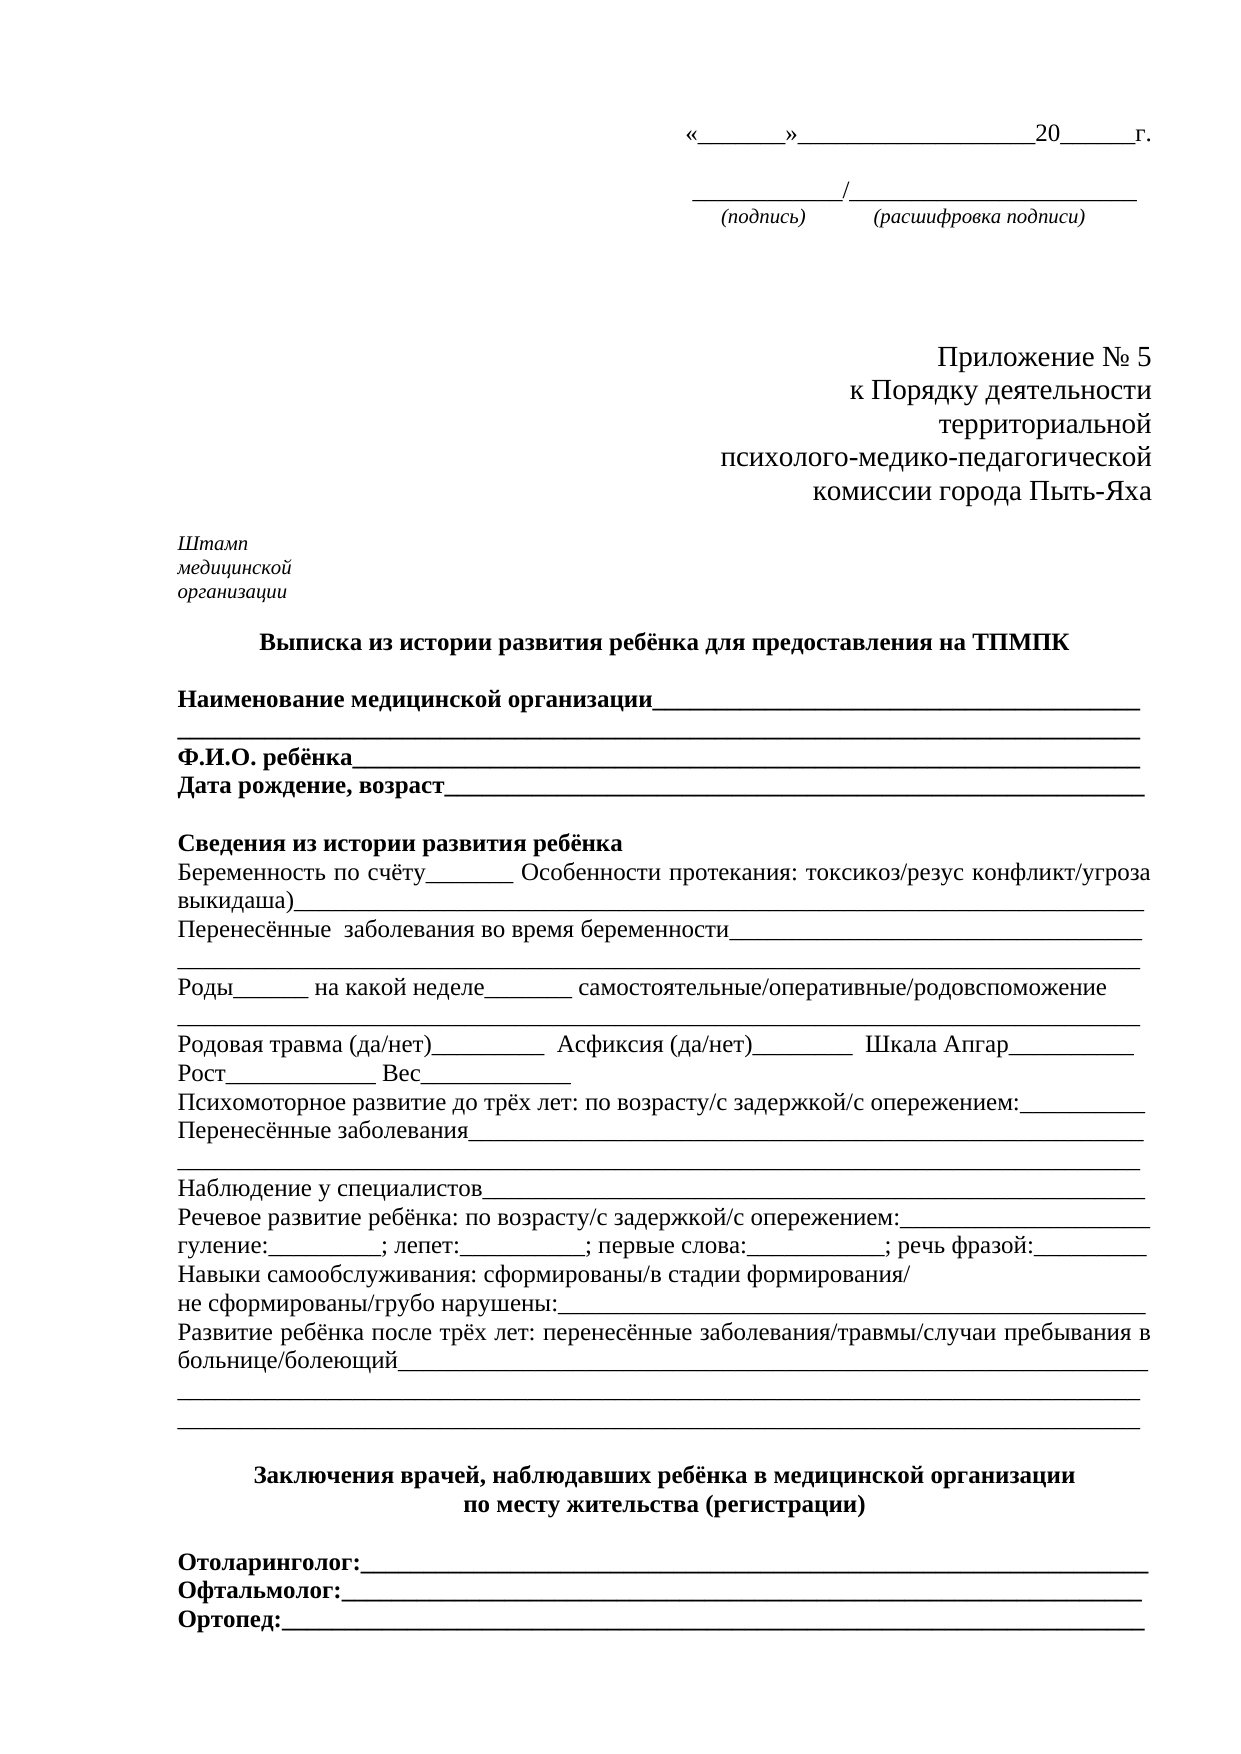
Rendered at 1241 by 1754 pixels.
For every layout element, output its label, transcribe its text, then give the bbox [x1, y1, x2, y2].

text Рост____________ Вес____________ [177, 1058, 1152, 1087]
text Выписка из истории развития ребёнка для предоставления на ТПМПК [177, 627, 1152, 656]
text Беременность по счёту_______ Особенности протекания: токсикоз/резус конфликт/угроза выкидаша)____________________________________________________________________ [177, 857, 1152, 914]
text _____________________________________________________________________________ [177, 943, 1152, 972]
text _____________________________________________________________________________ [177, 1144, 1152, 1173]
text Психомоторное развитие до трёх лет: по возрасту/с задержкой/с опережением:__________ [177, 1087, 1152, 1116]
text Навыки самообслуживания: сформированы/в стадии формирования/ [177, 1259, 1152, 1288]
text не сформированы/грубо нарушены:_______________________________________________ [177, 1288, 1152, 1317]
text по месту жительства (регистрации) [177, 1489, 1152, 1518]
text медицинской [177, 554, 1152, 579]
text Ф.И.О. ребёнка_______________________________________________________________ [177, 742, 1152, 771]
text психолого-медико-педагогической [694, 439, 1152, 473]
text Офтальмолог:________________________________________________________________ [177, 1576, 1152, 1604]
text ____________/_______________________ [177, 176, 1152, 204]
text гуление:_________; лепет:__________; первые слова:___________; речь фразой:_________ [177, 1231, 1152, 1259]
text Заключения врачей, наблюдавших ребёнка в медицинской организации [177, 1461, 1152, 1489]
text Перенесённые заболевания______________________________________________________ [177, 1116, 1152, 1144]
text «_______»___________________20______г. [177, 118, 1152, 147]
text Ортопед:_____________________________________________________________________ [177, 1604, 1152, 1633]
text Сведения из истории развития ребёнка [177, 828, 1152, 857]
text Штамп [177, 531, 1152, 554]
text Речевое развитие ребёнка: по возрасту/с задержкой/с опережением:____________________ [177, 1202, 1152, 1231]
text _____________________________________________________________________________ [177, 1001, 1152, 1029]
text к Порядку деятельности территориальной [694, 372, 1152, 439]
text Роды______ на какой неделе_______ самостоятельные/оперативные/родовспоможение [177, 972, 1152, 1001]
text организации [177, 579, 1152, 603]
text Родовая травма (да/нет)_________ Асфиксия (да/нет)________ Шкала Апгар__________ [177, 1029, 1152, 1058]
text _____________________________________________________________________________ [177, 713, 1152, 742]
text комиссии города Пыть-Яха [694, 473, 1152, 506]
text Развитие ребёнка после трёх лет: перенесённые заболевания/травмы/случаи пребывания в больнице/болеющий______________________________________________________________________________________________________________________________________________________________________________________________________________________ [177, 1317, 1152, 1432]
text (подпись) (расшифровка подписи) [177, 204, 1152, 228]
text Приложение № 5 [694, 339, 1152, 372]
text Дата рождение, возраст________________________________________________________ [177, 771, 1152, 799]
text Наименование медицинской организации_______________________________________ [177, 684, 1152, 713]
text Перенесённые заболевания во время беременности_________________________________ [177, 914, 1152, 943]
text Наблюдение у специалистов_____________________________________________________ [177, 1173, 1152, 1202]
text Отоларинголог:_______________________________________________________________ [177, 1547, 1152, 1576]
